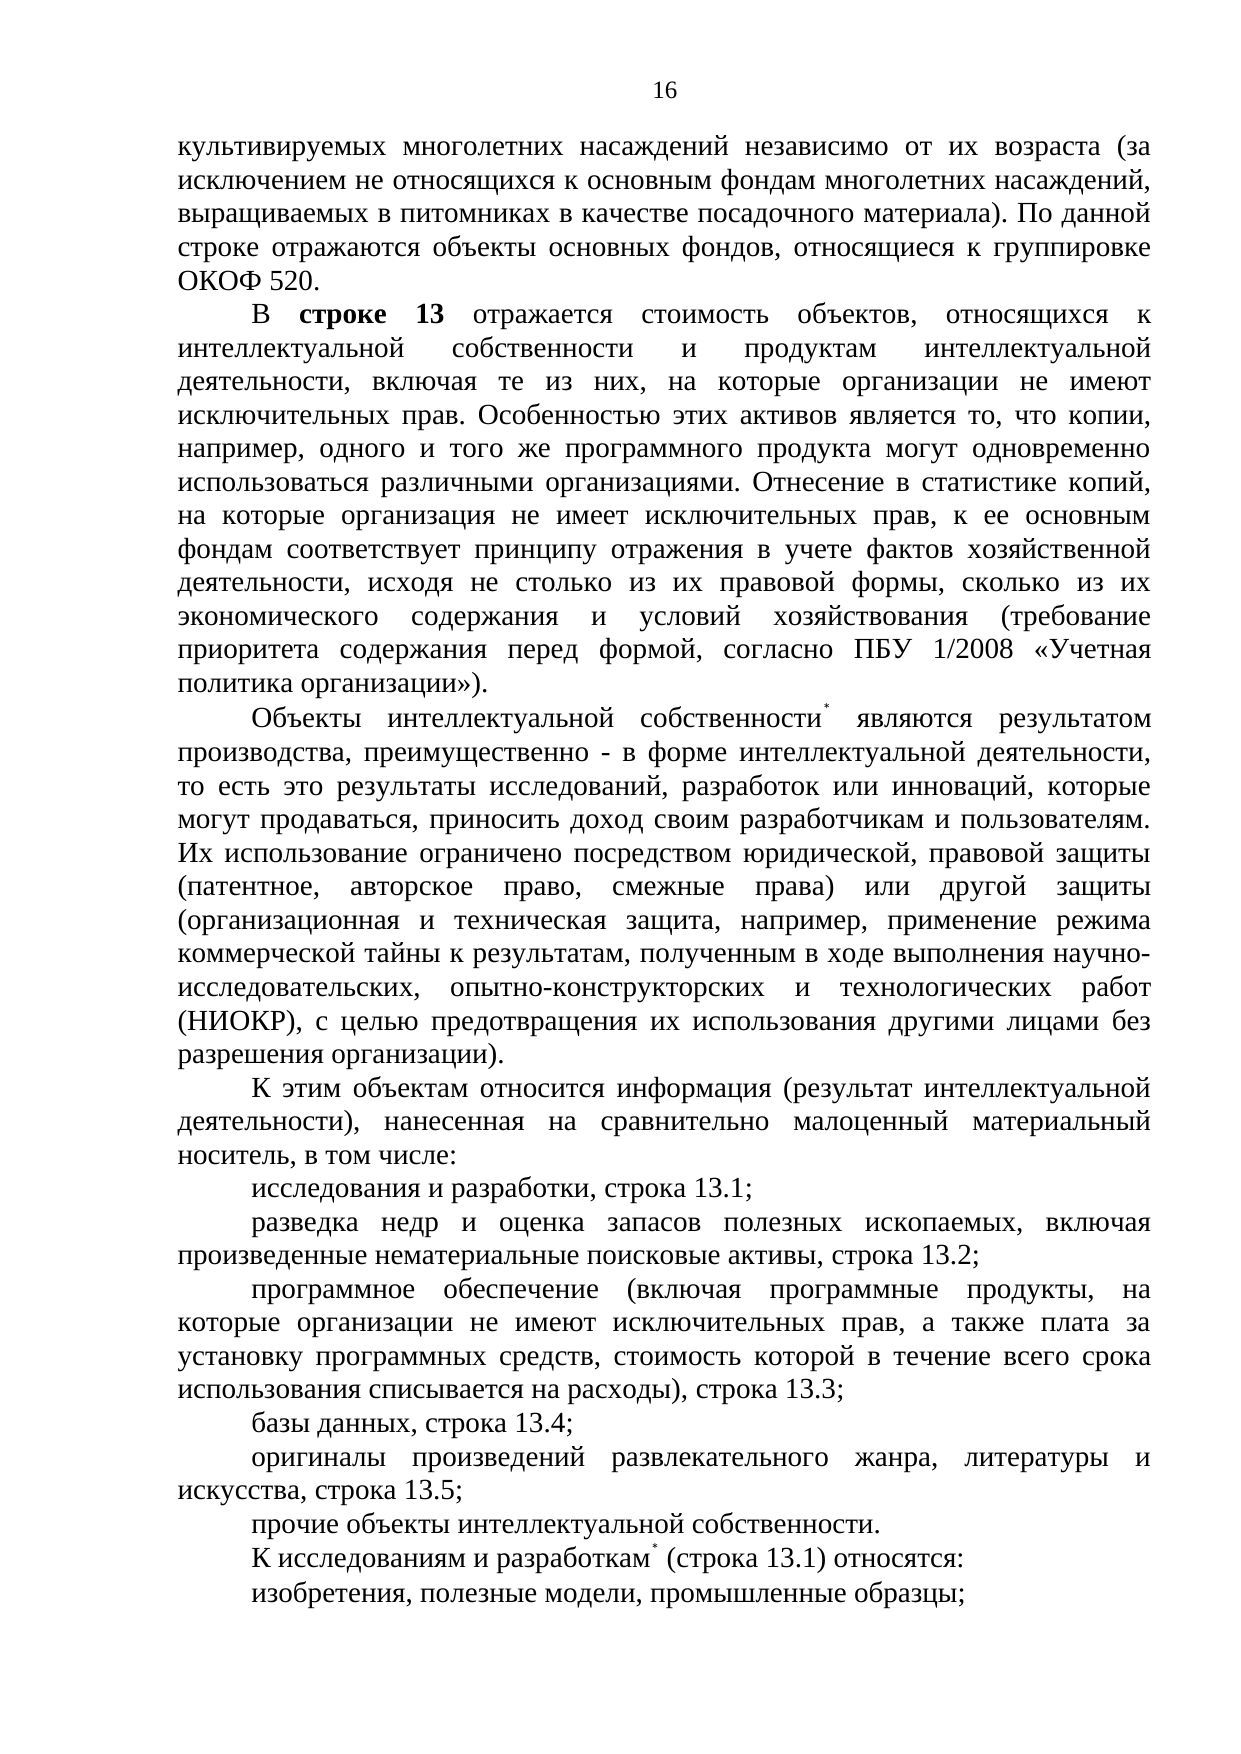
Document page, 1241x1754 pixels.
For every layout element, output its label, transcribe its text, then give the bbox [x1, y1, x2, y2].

text изобретения, полезные модели, промышленные образцы; [177, 1575, 1152, 1608]
text исследования и разработки, строка 13.1; [177, 1170, 1152, 1204]
text К этим объектам относится информация (результат интеллектуальной деятельности), нанесенная на сравнительно малоценный материальный носитель, в том числе: [177, 1070, 1152, 1170]
text базы данных, строка 13.4; [177, 1405, 1152, 1439]
text К исследованиям и разработкам* (строка 13.1) относятся: [177, 1539, 1152, 1575]
text Объекты интеллектуальной собственности* являются результатом производства, преимущественно - в форме интеллектуальной деятельности, то есть это результаты исследований, разработок или инноваций, которые могут продаваться, приносить доход своим разработчикам и пользователям. Их использование ограничено посредством юридической, правовой защиты (патентное, авторское право, смежные права) или другой защиты (организационная и техническая защита, например, применение режима коммерческой тайны к результатам, полученным в ходе выполнения научно-исследовательских, опытно-конструкторских и технологических работ (НИОКР), с целью предотвращения их использования другими лицами без разрешения организации). [177, 699, 1152, 1070]
text оригиналы произведений развлекательного жанра, литературы и искусства, строка 13.5; [177, 1439, 1152, 1506]
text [177, 128, 1152, 296]
text разведка недр и оценка запасов полезных ископаемых, включая произведенные нематериальные поисковые активы, строка 13.2; [177, 1204, 1152, 1271]
text В строке 13 отражается стоимость объектов, относящихся к интеллектуальной собственности и продуктам интеллектуальной деятельности, включая те из них, на которые организации не имеют исключительных прав. Особенностью этих активов является то, что копии, например, одного и того же программного продукта могут одновременно использоваться различными организациями. Отнесение в статистике копий, на которые организация не имеет исключительных прав, к ее основным фондам соответствует принципу отражения в учете фактов хозяйственной деятельности, исходя не столько из их правовой формы, сколько из их экономического содержания и условий хозяйствования (требование приоритета содержания перед формой, согласно ПБУ 1/2008 «Учетная политика организации»). [177, 296, 1152, 699]
text прочие объекты интеллектуальной собственности. [177, 1506, 1152, 1539]
text программное обеспечение (включая программные продукты, на которые организации не имеют исключительных прав, а также плата за установку программных средств, стоимость которой в течение всего срока использования списывается на расходы), строка 13.3; [177, 1271, 1152, 1405]
